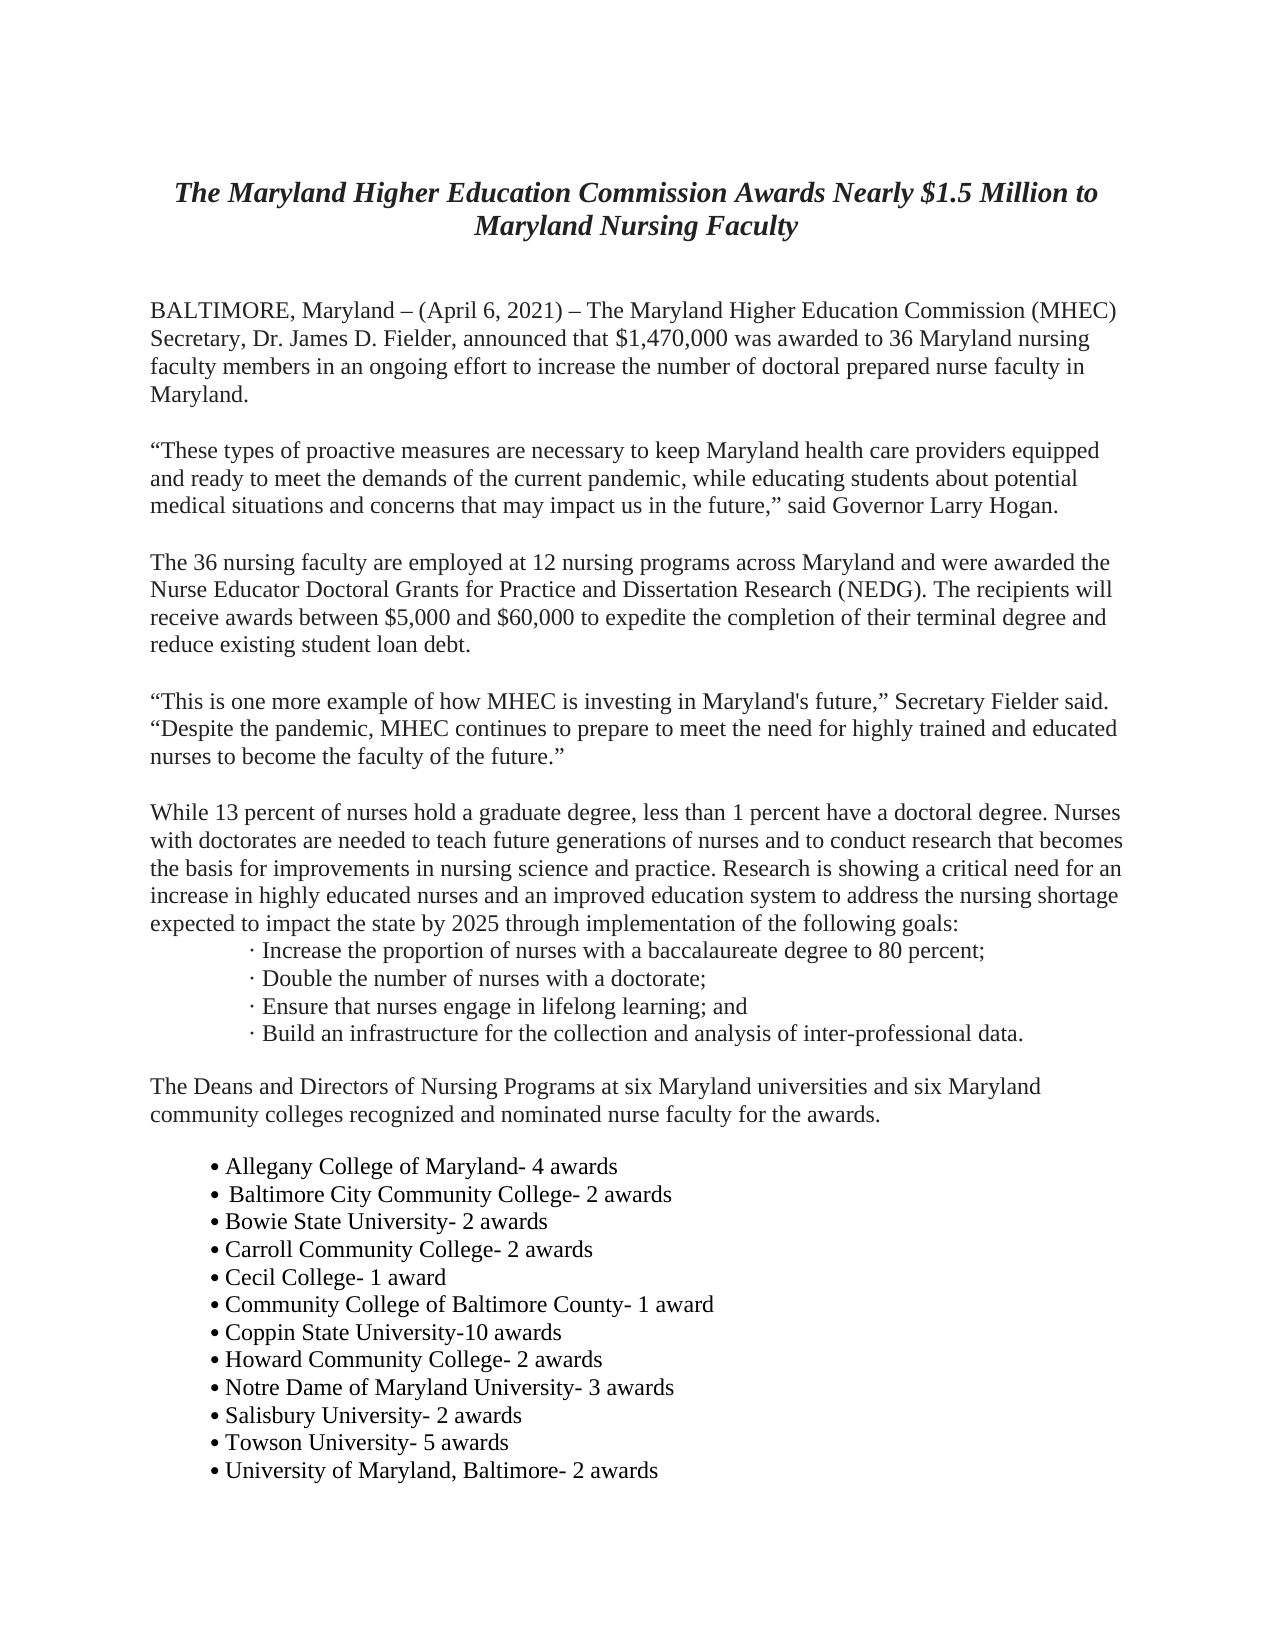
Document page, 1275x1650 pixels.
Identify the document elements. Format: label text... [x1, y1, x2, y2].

text “These types of proactive measures are necessary to keep Maryland health care providers equipped and ready to meet the demands of the current pandemic, while educating students about potential medical situations and concerns that may impact us in the future,” said Governor Larry Hogan. [150, 436, 1125, 519]
text The 36 nursing faculty are employed at 12 nursing programs across Maryland and were awarded the Nurse Educator Doctoral Grants for Practice and Dissertation Research (NEDG). The recipients will receive awards between $5,000 and $60,000 to expedite the completion of their terminal degree and reduce existing student loan debt. [150, 548, 1125, 658]
list Cecil College- 1 award [211, 1263, 1125, 1290]
list Towson University- 5 awards [211, 1428, 1125, 1456]
list Coppin State University-10 awards [211, 1318, 1125, 1345]
list Salisbury University- 2 awards [211, 1401, 1125, 1428]
list Carroll Community College- 2 awards [211, 1235, 1125, 1263]
text · Ensure that nurses engage in lifelong learning; and [248, 992, 1125, 1019]
list Bowie State University- 2 awards [211, 1207, 1125, 1235]
text “This is one more example of how MHEC is investing in Maryland's future,” Secretary Fielder said. “Despite the pandemic, MHEC continues to prepare to meet the need for highly trained and educated nurses to become the faculty of the future.” [150, 687, 1125, 770]
text · Double the number of nurses with a doctorate; [248, 964, 1125, 992]
text The Deans and Directors of Nursing Programs at six Maryland universities and six Maryland community colleges recognized and nominated nurse faculty for the awards. [150, 1072, 1125, 1127]
text The Maryland Higher Education Commission Awards Nearly $1.5 Million to Maryland Nursing Faculty [150, 175, 1125, 242]
text While 13 percent of nurses hold a graduate degree, less than 1 percent have a doctoral degree. Nurses with doctorates are needed to teach future generations of nurses and to conduct research that becomes the basis for improvements in nursing science and practice. Research is showing a critical need for an increase in highly educated nurses and an improved education system to address the nursing shortage expected to impact the state by 2025 through implementation of the following goals: [150, 798, 1125, 937]
list Notre Dame of Maryland University- 3 awards [211, 1373, 1125, 1401]
list Howard Community College- 2 awards [211, 1345, 1125, 1373]
list Baltimore City Community College- 2 awards [211, 1180, 1125, 1207]
list Community College of Baltimore County- 1 award [211, 1290, 1125, 1318]
text BALTIMORE, Maryland – (April 6, 2021) – The Maryland Higher Education Commission (MHEC) Secretary, Dr. James D. Fielder, announced that $1,470,000 was awarded to 36 Maryland nursing faculty members in an ongoing effort to increase the number of doctoral prepared nurse faculty in Maryland. [150, 296, 1125, 407]
text · Build an infrastructure for the collection and analysis of inter-professional data. [248, 1019, 1125, 1047]
list University of Maryland, Baltimore- 2 awards [211, 1456, 1125, 1483]
list Allegany College of Maryland- 4 awards [211, 1152, 1125, 1180]
text · Increase the proportion of nurses with a baccalaureate degree to 80 percent; [248, 937, 1125, 964]
